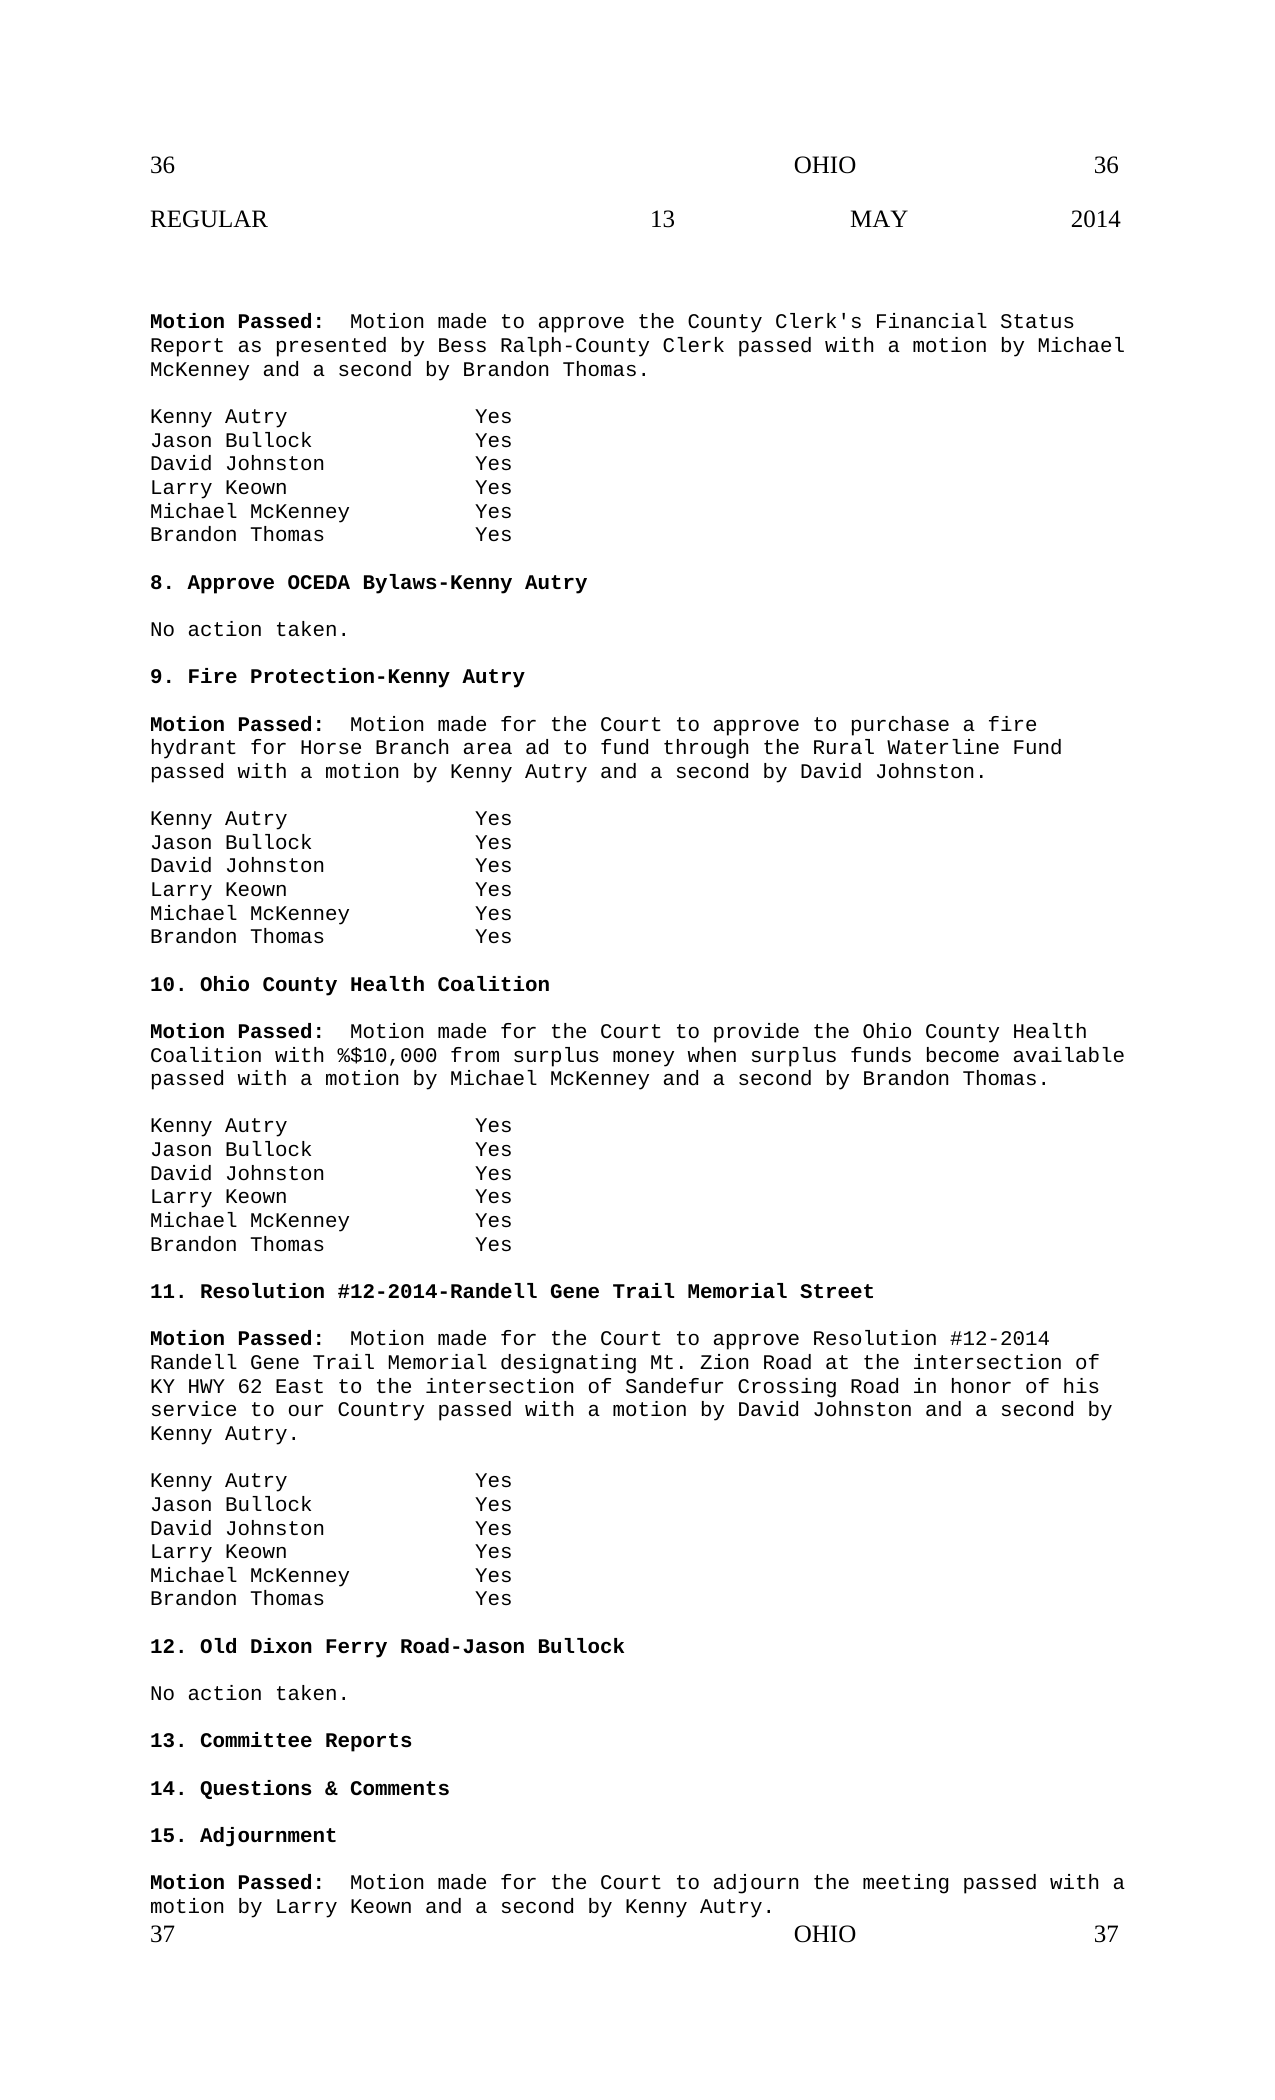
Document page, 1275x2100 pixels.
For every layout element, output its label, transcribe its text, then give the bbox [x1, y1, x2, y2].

text Larry Keown Yes [150, 1186, 1125, 1210]
text Michael McKenney Yes [150, 1210, 1125, 1234]
text Brandon Thomas Yes [150, 1234, 1125, 1257]
text 36 OHIO 36 [150, 150, 1121, 179]
text Motion Passed: Motion made for the Court to adjourn the meeting passed with a motion by Larry Keown and a second by Kenny Autry. [150, 1872, 1125, 1919]
text Kenny Autry Yes [150, 808, 1125, 832]
text Kenny Autry Yes [150, 1470, 1125, 1494]
text 13. Committee Reports [150, 1730, 1125, 1754]
text Kenny Autry Yes [150, 1116, 1125, 1139]
text 14. Questions & Comments [150, 1778, 1125, 1801]
text No action taken. [150, 619, 1125, 643]
text Motion Passed: Motion made for the Court to provide the Ohio County Health Coalition with %$10,000 from surplus money when surplus funds become available passed with a motion by Michael McKenney and a second by Brandon Thomas. [150, 1021, 1125, 1092]
text No action taken. [150, 1683, 1125, 1707]
text David Johnston Yes [150, 1163, 1125, 1186]
text Motion Passed: Motion made for the Court to approve Resolution #12-2014 Randell Gene Trail Memorial designating Mt. Zion Road at the intersection of KY HWY 62 East to the intersection of Sandefur Crossing Road in honor of his service to our Country passed with a motion by David Johnston and a second by Kenny Autry. [150, 1328, 1125, 1447]
text Michael McKenney Yes [150, 903, 1125, 926]
text David Johnston Yes [150, 1517, 1125, 1541]
text 9. Fire Protection-Kenny Autry [150, 666, 1125, 690]
text Brandon Thomas Yes [150, 1588, 1125, 1612]
text Michael McKenney Yes [150, 501, 1125, 524]
text David Johnston Yes [150, 855, 1125, 879]
text 37 OHIO 37 [150, 1919, 1121, 1948]
text Jason Bullock Yes [150, 430, 1125, 453]
text Brandon Thomas Yes [150, 524, 1125, 548]
text Larry Keown Yes [150, 1541, 1125, 1565]
text 10. Ohio County Health Coalition [150, 974, 1125, 997]
text Kenny Autry Yes [150, 406, 1125, 430]
text Michael McKenney Yes [150, 1565, 1125, 1588]
text 12. Old Dixon Ferry Road-Jason Bullock [150, 1636, 1125, 1659]
text Brandon Thomas Yes [150, 926, 1125, 950]
text 15. Adjournment [150, 1825, 1125, 1848]
text Jason Bullock Yes [150, 832, 1125, 855]
text 11. Resolution #12-2014-Randell Gene Trail Memorial Street [150, 1281, 1125, 1305]
text 8. Approve OCEDA Bylaws-Kenny Autry [150, 572, 1125, 595]
text Jason Bullock Yes [150, 1494, 1125, 1517]
text David Johnston Yes [150, 453, 1125, 477]
text Larry Keown Yes [150, 477, 1125, 501]
text Motion Passed: Motion made for the Court to approve to purchase a fire hydrant for Horse Branch area ad to fund through the Rural Waterline Fund passed with a motion by Kenny Autry and a second by David Johnston. [150, 713, 1125, 784]
text Jason Bullock Yes [150, 1139, 1125, 1163]
text Larry Keown Yes [150, 879, 1125, 903]
text REGULAR 13 MAY 2014 [150, 204, 1125, 233]
text Motion Passed: Motion made to approve the County Clerk's Financial Status Report as presented by Bess Ralph-County Clerk passed with a motion by Michael McKenney and a second by Brandon Thomas. [150, 312, 1125, 382]
